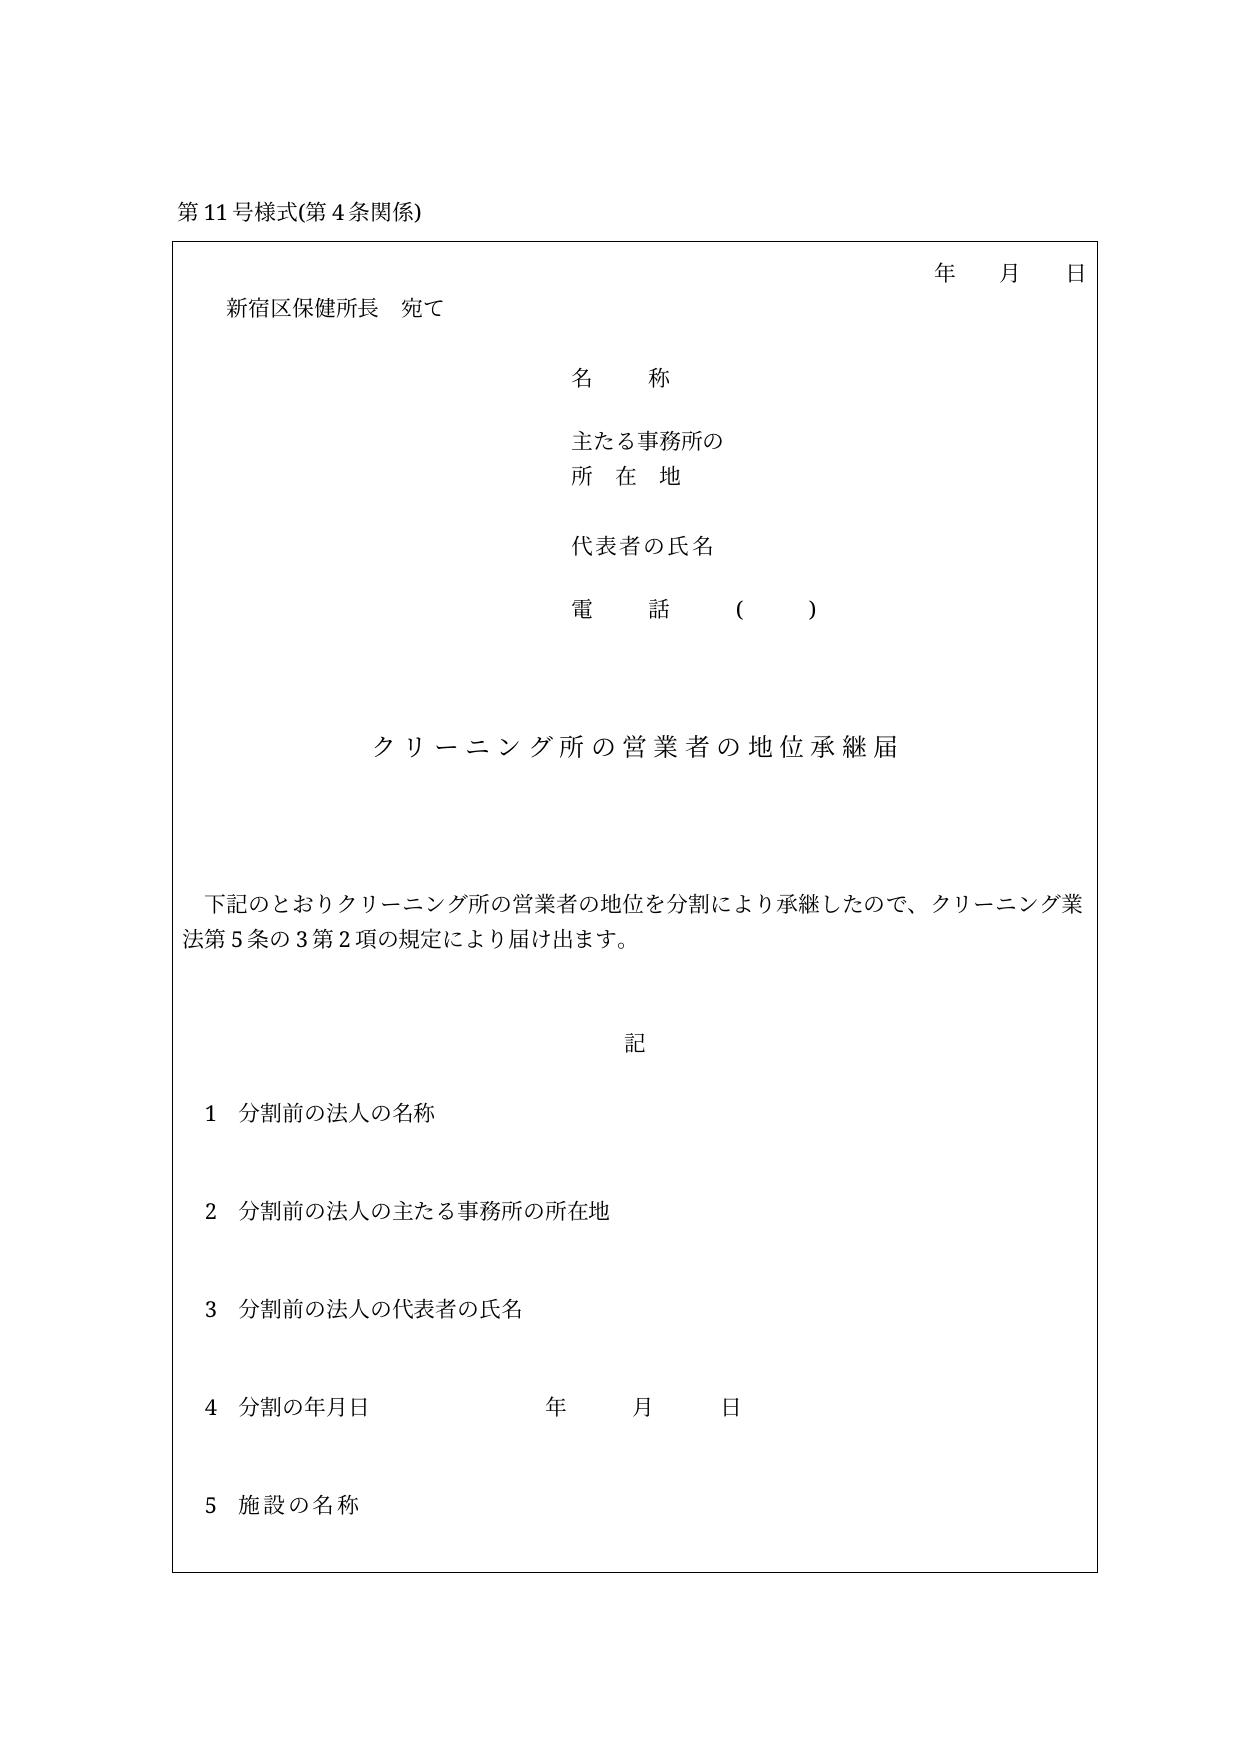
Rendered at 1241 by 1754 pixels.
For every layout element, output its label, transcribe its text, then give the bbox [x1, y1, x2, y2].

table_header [173, 242, 1097, 1572]
text 第11号様式(第4条関係) [177, 194, 1092, 229]
